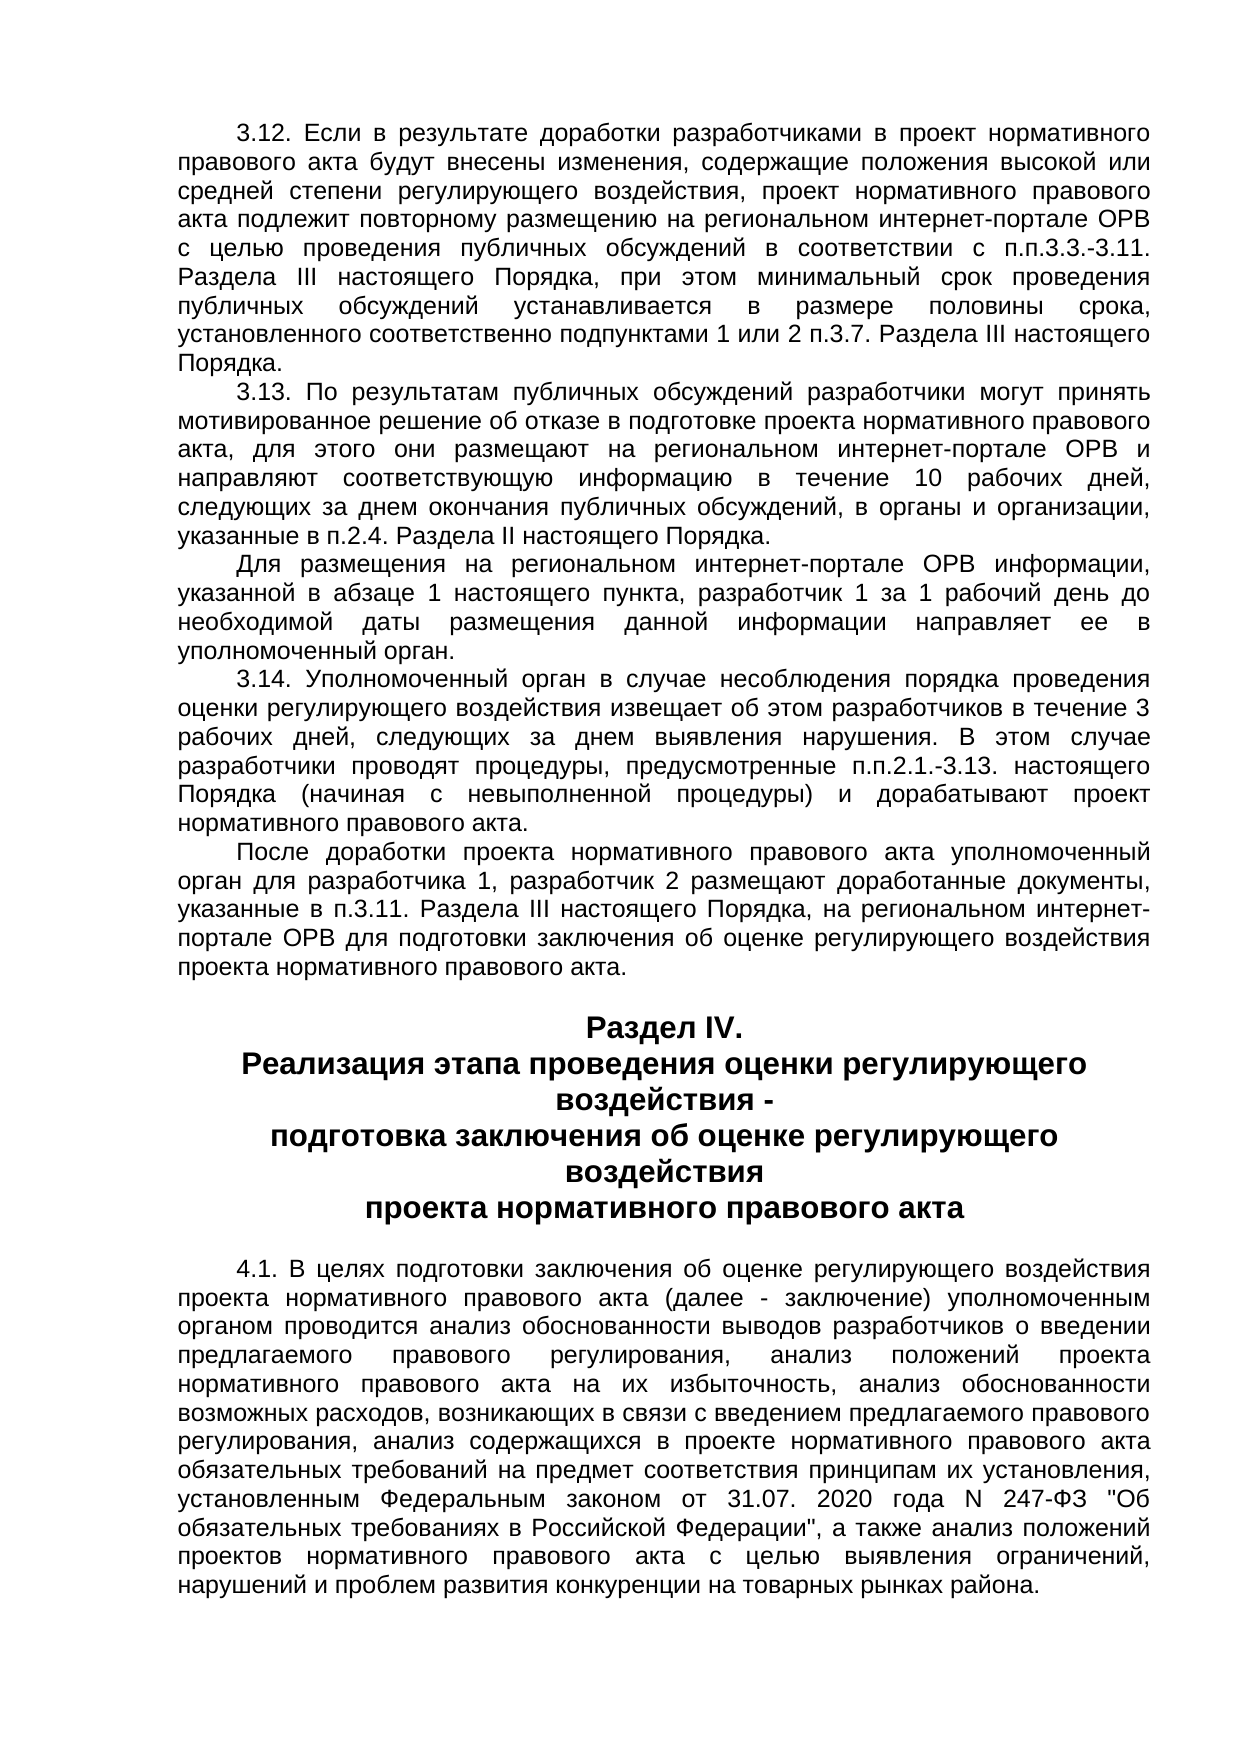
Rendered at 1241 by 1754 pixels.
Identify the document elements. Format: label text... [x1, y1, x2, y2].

text Реализация этапа проведения оценки регулирующего воздействия - [177, 1045, 1152, 1117]
text проекта нормативного правового акта [177, 1189, 1152, 1225]
text подготовка заключения об оценке регулирующего воздействия [177, 1117, 1152, 1189]
text 3.14. Уполномоченный орган в случае несоблюдения порядка проведения оценки регулирующего воздействия извещает об этом разработчиков в течение 3 рабочих дней, следующих за днем выявления нарушения. В этом случае разработчики проводят процедуры, предусмотренные п.п.2.1.-3.13. настоящего Порядка (начиная с невыполненной процедуры) и дорабатывают проект нормативного правового акта. [177, 664, 1152, 837]
text Раздел IV. [177, 1009, 1152, 1045]
text Для размещения на региональном интернет-портале ОРВ информации, указанной в абзаце 1 настоящего пункта, разработчик 1 за 1 рабочий день до необходимой даты размещения данной информации направляет ее в уполномоченный орган. [177, 549, 1152, 664]
text 4.1. В целях подготовки заключения об оценке регулирующего воздействия проекта нормативного правового акта (далее - заключение) уполномоченным органом проводится анализ обоснованности выводов разработчиков о введении предлагаемого правового регулирования, анализ положений проекта нормативного правового акта на их избыточность, анализ обоснованности возможных расходов, возникающих в связи с введением предлагаемого правового регулирования, анализ содержащихся в проекте нормативного правового акта обязательных требований на предмет соответствия принципам их установления, установленным Федеральным законом от 31.07. 2020 года N 247-ФЗ "Об обязательных требованиях в Российской Федерации", а также анализ положений проектов нормативного правового акта с целью выявления ограничений, нарушений и проблем развития конкуренции на товарных рынках района. [177, 1254, 1152, 1599]
text 3.12. Если в результате доработки разработчиками в проект нормативного правового акта будут внесены изменения, содержащие положения высокой или средней степени регулирующего воздействия, проект нормативного правового акта подлежит повторному размещению на региональном интернет-портале ОРВ с целью проведения публичных обсуждений в соответствии с п.п.3.3.-3.11. Раздела III настоящего Порядка, при этом минимальный срок проведения публичных обсуждений устанавливается в размере половины срока, установленного соответственно подпунктами 1 или 2 п.3.7. Раздела III настоящего Порядка. [177, 118, 1152, 377]
text После доработки проекта нормативного правового акта уполномоченный орган для разработчика 1, разработчик 2 размещают доработанные документы, указанные в п.3.11. Раздела III настоящего Порядка, на региональном интернет-портале ОРВ для подготовки заключения об оценке регулирующего воздействия проекта нормативного правового акта. [177, 837, 1152, 981]
text 3.13. По результатам публичных обсуждений разработчики могут принять мотивированное решение об отказе в подготовке проекта нормативного правового акта, для этого они размещают на региональном интернет-портале ОРВ и направляют соответствующую информацию в течение 10 рабочих дней, следующих за днем окончания публичных обсуждений, в органы и организации, указанные в п.2.4. Раздела II настоящего Порядка. [177, 377, 1152, 549]
